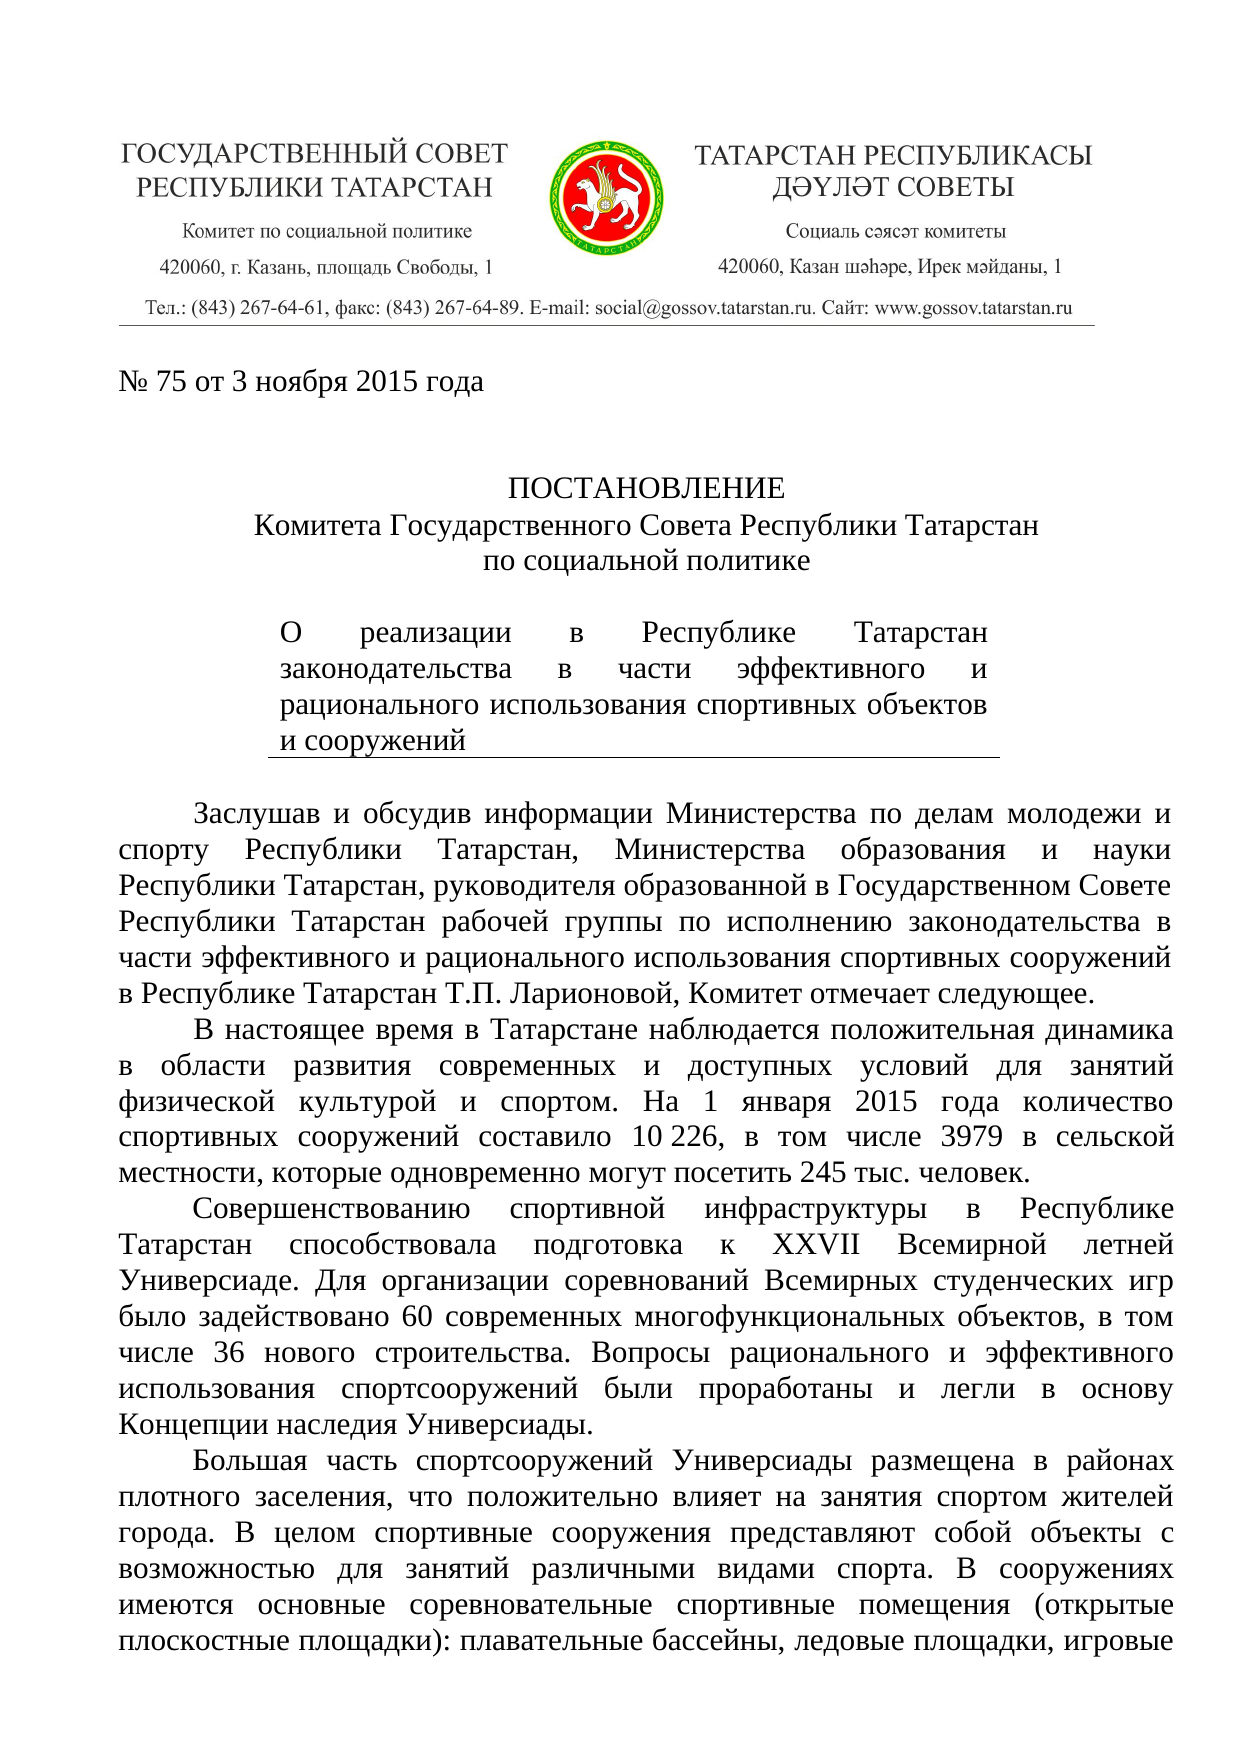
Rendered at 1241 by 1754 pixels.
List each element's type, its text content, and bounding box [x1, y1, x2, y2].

table_header О реализации в Республике Татарстан законодательства в части эффективного и рационального использования спортивных объектов и сооружений [268, 614, 999, 757]
text Заслушав и обсудив информации Министерства по делам молодежи и спорту Республики Татарстан, Министерства образования и науки Республики Татарстан, руководителя образованной в Государственном Совете Республики Татарстан рабочей группы по исполнению законодательства в части эффективного и рационального использования спортивных сооружений в Республике Татарстан Т.П. Ларионовой, Комитет отмечает следующее. [118, 794, 1172, 1010]
text по социальной политике [118, 542, 1175, 578]
text В настоящее время в Татарстане наблюдается положительная динамика в области развития современных и доступных условий для занятий физической культурой и спортом. На 1 января 2015 года количество спортивных сооружений составило 10 226, в том числе 3979 в сельской местности, которые одновременно могут посетить 245 тыс. человек. [118, 1010, 1175, 1189]
text ПОСТАНОВЛЕНИЕ [118, 470, 1175, 506]
text № 75 от 3 ноября 2015 года [118, 362, 1175, 398]
text Комитета Государственного Совета Республики Татарстан [118, 506, 1175, 542]
text Совершенствованию спортивной инфраструктуры в Республике Татарстан способствовала подготовка к XXVII Всемирной летней Универсиаде. Для организации соревнований Всемирных студенческих игр было задействовано 60 современных многофункциональных объектов, в том числе 36 нового строительства. Вопросы рационального и эффективного использования спортсооружений были проработаны и легли в основу Концепции наследия Универсиады. [118, 1189, 1175, 1441]
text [118, 1441, 1175, 1657]
picture [118, 118, 1119, 326]
